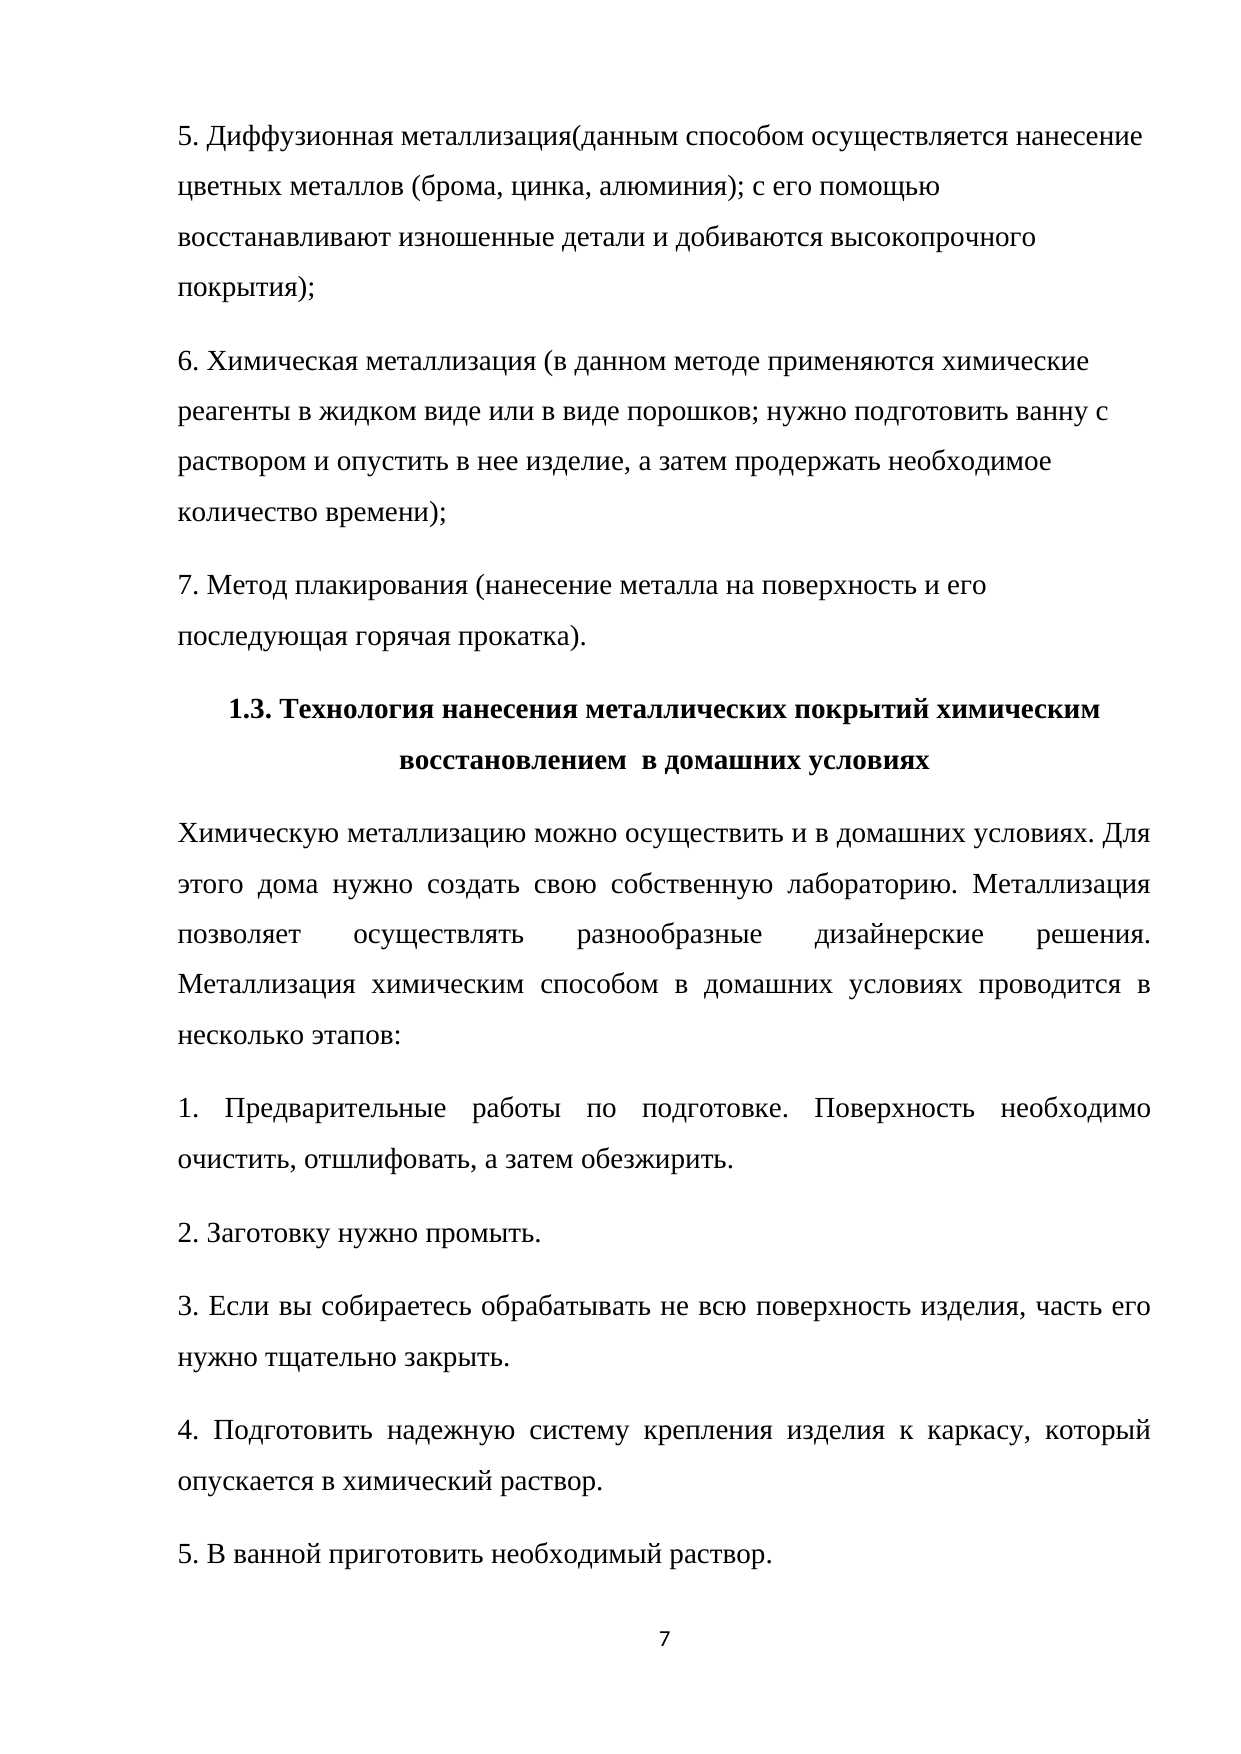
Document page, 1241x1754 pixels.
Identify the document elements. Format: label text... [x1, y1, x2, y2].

text 6. Химическая металлизация (в данном методе применяются химические реагенты в жидком виде или в виде порошков; нужно подготовить ванну с раствором и опустить в нее изделие, а затем продержать необходимое количество времени); [177, 343, 1152, 527]
text 5. Диффузионная металлизация(данным способом осуществляется нанесение цветных металлов (брома, цинка, алюминия); с его помощью восстанавливают изношенные детали и добиваются высокопрочного покрытия); [177, 118, 1152, 303]
text 5. В ванной приготовить необходимый раствор. [177, 1537, 1152, 1570]
text 1. Предварительные работы по подготовке. Поверхность необходимо очистить, отшлифовать, а затем обезжирить. [177, 1091, 1152, 1174]
text 4. Подготовить надежную систему крепления изделия к каркасу, который опускается в химический раствор. [177, 1412, 1152, 1496]
text 7. Метод плакирования (нанесение металла на поверхность и его последующая горячая прокатка). [177, 567, 1152, 651]
text 2. Заготовку нужно промыть. [177, 1215, 1152, 1248]
text 1.3. Технология нанесения металлических покрытий химическим восстановлением в домашних условиях [177, 692, 1152, 775]
text 3. Если вы собираетесь обрабатывать не всю поверхность изделия, часть его нужно тщательно закрыть. [177, 1288, 1152, 1372]
text Химическую металлизацию можно осуществить и в домашних условиях. Для этого дома нужно создать свою собственную лабораторию. Металлизация позволяет осуществлять разнообразные дизайнерские решения. Металлизация химическим способом в домашних условиях проводится в несколько этапов: [177, 816, 1152, 1050]
